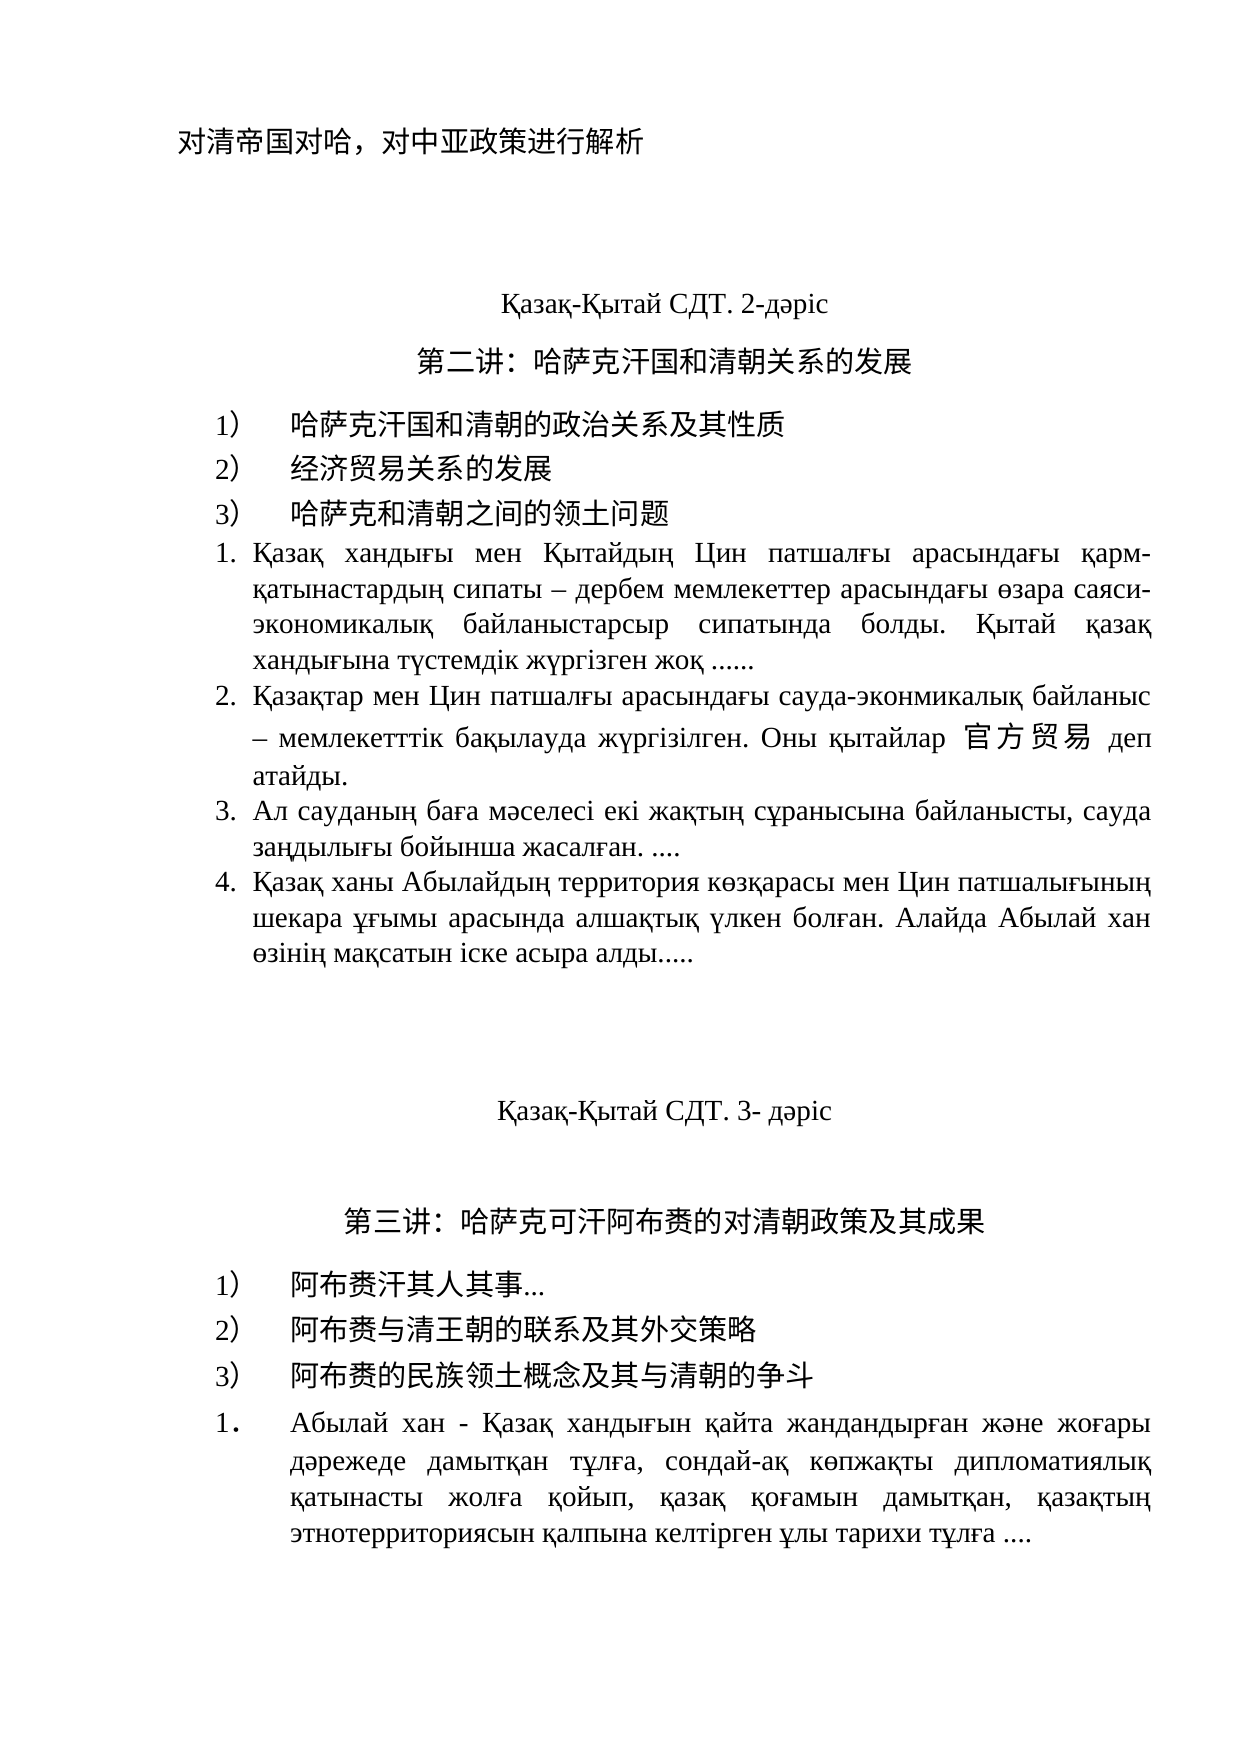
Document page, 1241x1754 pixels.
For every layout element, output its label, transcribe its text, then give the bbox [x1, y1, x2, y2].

list 哈萨克和清朝之间的领土问题 [215, 491, 1152, 533]
list Абылай хан - Қазақ хандығын қайта жандандырған және жоғары дәрежеде дамытқан тұлға, сондай-ақ көпжақты дипломатиялық қатынасты жолға қойып, қазақ қоғамын дамытқан, қазақтың этнотерриториясын қалпына келтірген ұлы тарихи тұлға .... [215, 1398, 1152, 1549]
list 哈萨克汗国和清朝的政治关系及其性质 [215, 401, 1152, 443]
list Қазақтар мен Цин патшалғы арасындағы сауда-эконмикалық байланыс – мемлекетттік бақылауда жүргізілген. Оны қытайлар 官方贸易 деп атайды. [215, 678, 1152, 791]
list Қазақ хандығы мен Қытайдың Цин патшалғы арасындағы қарм-қатынастардың сипаты – дербем мемлекеттер арасындағы өзара саяси-экономикалық байланыстарсыр сипатында болды. Қытай қазақ хандығына түстемдік жүргізген жоқ ...... [215, 536, 1152, 676]
list Ал сауданың баға мәселесі екі жақтың сұранысына байланысты, сауда заңдылығы бойынша жасалған. .... [215, 793, 1152, 862]
list Қазақ ханы Абылайдың территория көзқарасы мен Цин патшалығының шекара ұғымы арасында алшақтық үлкен болған. Алайда Абылай хан өзінің мақсатын іске асыра алды..... [215, 864, 1152, 969]
list 阿布赉的民族领土概念及其与清朝的争斗 [215, 1352, 1152, 1395]
text Қазақ-Қытай СДТ. 3- дәріс [177, 1093, 1152, 1127]
text 对清帝国对哈，对中亚政策进行解析 [177, 118, 1152, 160]
list 阿布赉与清王朝的联系及其外交策略 [215, 1307, 1152, 1349]
text Қазақ-Қытай СДТ. 2-дәріс [177, 286, 1152, 319]
list 经济贸易关系的发展 [215, 446, 1152, 488]
list 阿布赉汗其人其事... [215, 1261, 1152, 1303]
text 第二讲：哈萨克汗国和清朝关系的发展 [177, 339, 1152, 381]
text 第三讲：哈萨克可汗阿布赉的对清朝政策及其成果 [177, 1199, 1152, 1241]
